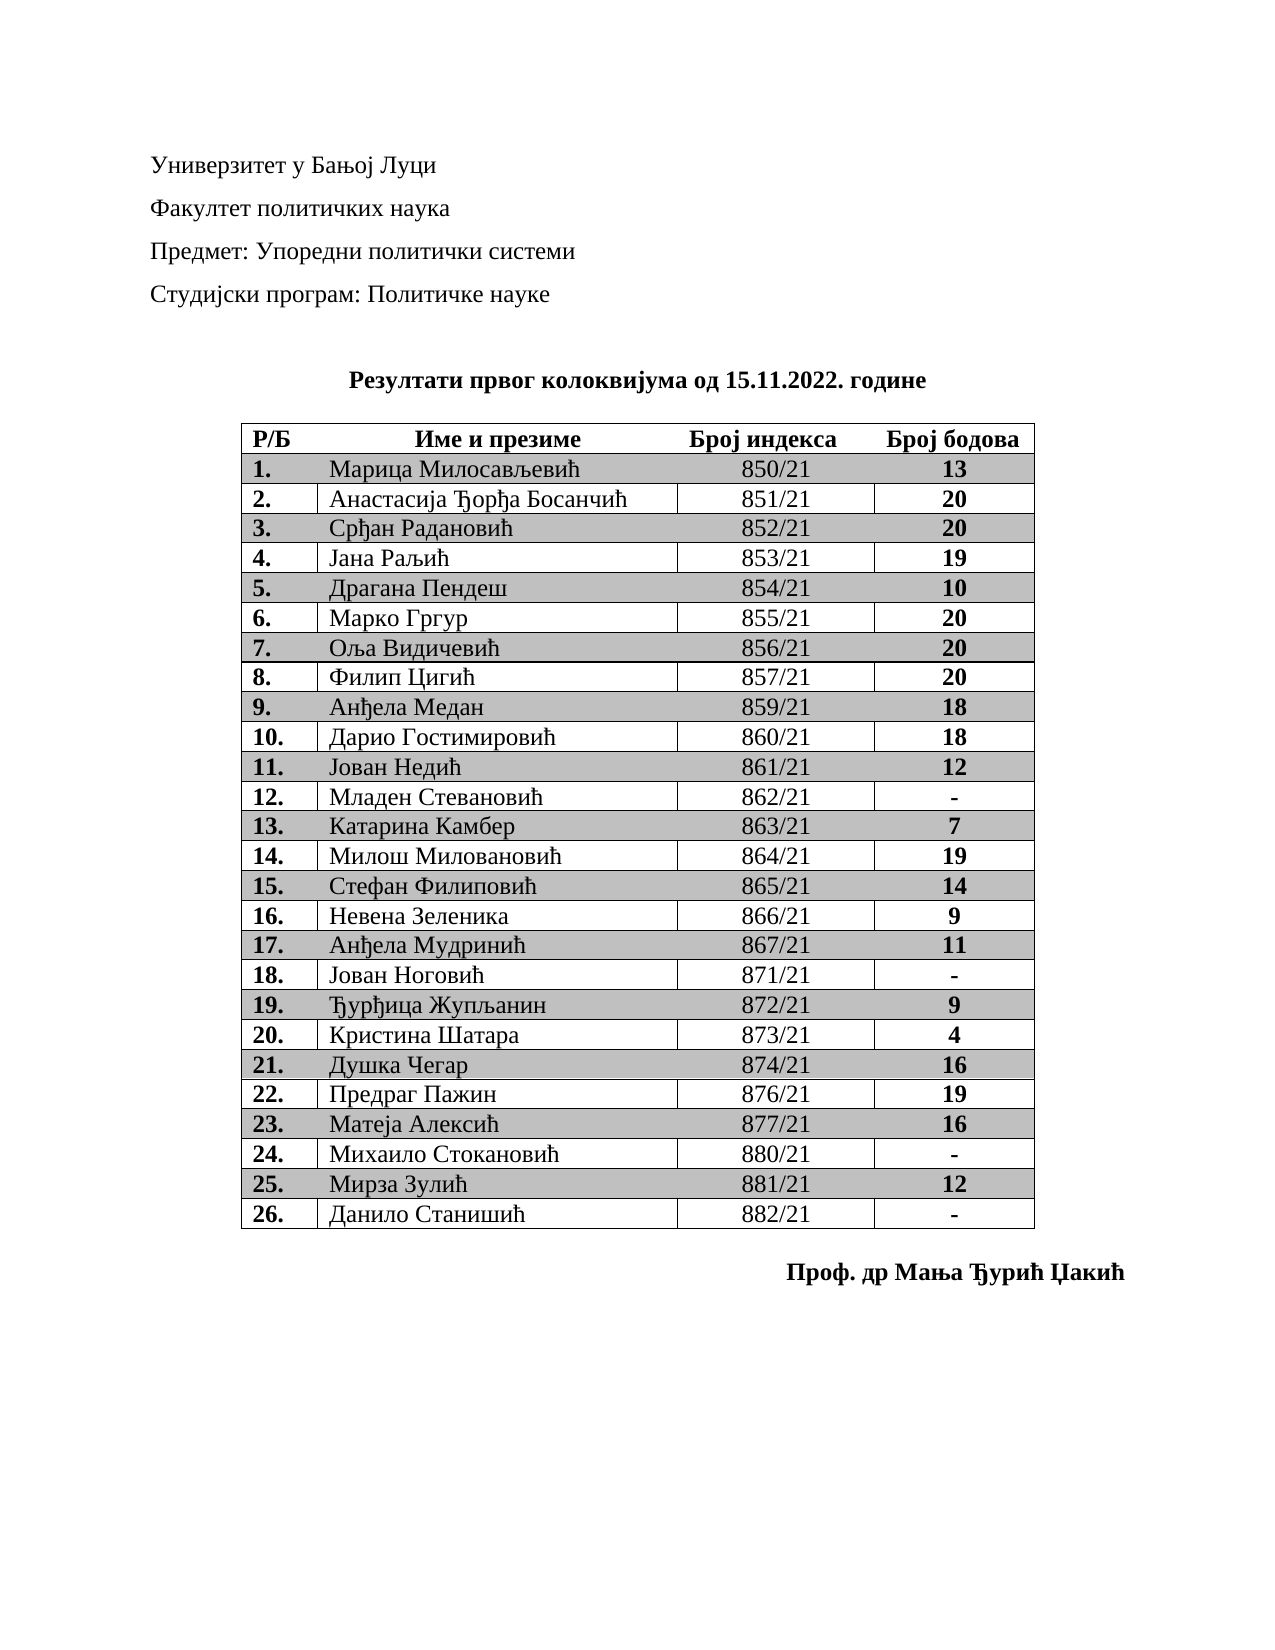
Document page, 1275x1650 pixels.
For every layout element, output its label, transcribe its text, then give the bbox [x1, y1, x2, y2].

table_cell Мирза Зулић [318, 1169, 678, 1198]
table_cell 9 [875, 990, 1034, 1019]
table_cell Филип Цигић [318, 663, 677, 691]
table_cell Анастасија Ђорђа Босанчић [318, 484, 677, 512]
table_cell 11. [242, 752, 318, 781]
table_cell 9 [875, 901, 1034, 929]
table_cell Срђан Радановић [318, 514, 678, 542]
table_cell 20 [875, 514, 1034, 542]
table_cell 19 [875, 543, 1034, 572]
table_cell 863/21 [678, 811, 875, 840]
table_cell 7. [242, 633, 318, 661]
table_cell 14 [875, 871, 1034, 900]
table_cell 2. [242, 484, 317, 512]
table_cell Михаило Стокановић [318, 1139, 677, 1168]
table_cell 20 [875, 633, 1034, 661]
text Резултати првог колоквијума од 15.11.2022. године [150, 366, 1125, 394]
table_cell 8. [242, 663, 317, 691]
table_cell Данило Станишић [318, 1199, 677, 1227]
table_cell 10. [242, 722, 317, 751]
table_cell 20. [242, 1020, 317, 1049]
table_cell 850/21 [678, 454, 875, 483]
table_cell 14. [242, 841, 317, 870]
table_cell Драгана Пендеш [318, 573, 678, 602]
table_cell - [875, 960, 1034, 989]
table_cell 10 [875, 573, 1034, 602]
table_cell 25. [242, 1169, 318, 1198]
table_cell 17. [242, 931, 318, 959]
table_cell - [875, 782, 1034, 810]
table_cell 20 [875, 603, 1034, 632]
table_cell Јован Ноговић [318, 960, 677, 989]
table_cell 859/21 [678, 692, 875, 721]
table_cell Анђела Мудринић [318, 931, 678, 959]
table_cell 872/21 [678, 990, 875, 1019]
table_cell 20 [875, 484, 1034, 512]
table_cell 877/21 [678, 1109, 875, 1138]
table_cell Ђурђица Жупљанин [318, 990, 678, 1019]
table_cell 21. [242, 1050, 318, 1078]
table_header Име и презиме [318, 424, 678, 453]
table_cell 9. [242, 692, 318, 721]
table_cell - [875, 1199, 1034, 1227]
table_header Р/Б [242, 424, 318, 453]
table_cell 23. [242, 1109, 318, 1138]
table_cell 4. [242, 543, 317, 572]
table_cell 852/21 [678, 514, 875, 542]
table_cell 12 [875, 1169, 1034, 1198]
table_cell 18. [242, 960, 317, 989]
table_cell Матеја Алексић [318, 1109, 678, 1138]
table_cell 853/21 [678, 543, 874, 572]
table_cell 861/21 [678, 752, 875, 781]
table_cell 16 [875, 1109, 1034, 1138]
table_cell 12. [242, 782, 317, 810]
table_cell 12 [875, 752, 1034, 781]
table_cell Стефан Филиповић [318, 871, 678, 900]
text Факултет политичких наука [150, 193, 1125, 222]
table_header Број индекса [678, 424, 875, 453]
table_cell 876/21 [678, 1080, 874, 1108]
table_cell 862/21 [678, 782, 874, 810]
text Универзитет у Бањој Луци [150, 150, 1125, 179]
table_cell 19 [875, 1080, 1034, 1108]
table_cell Марица Милосављевић [318, 454, 678, 483]
table_cell 15. [242, 871, 318, 900]
table_cell 11 [875, 931, 1034, 959]
table_cell 865/21 [678, 871, 875, 900]
table_cell Анђела Медан [318, 692, 678, 721]
table_cell 881/21 [678, 1169, 875, 1198]
table_cell 19 [875, 841, 1034, 870]
table_cell 20 [875, 663, 1034, 691]
table_cell 13 [875, 454, 1034, 483]
table_cell 24. [242, 1139, 317, 1168]
table_cell 871/21 [678, 960, 874, 989]
table_cell 860/21 [678, 722, 874, 751]
table_cell Младен Стевановић [318, 782, 677, 810]
table_cell 882/21 [678, 1199, 874, 1227]
table_cell 4 [875, 1020, 1034, 1049]
table_cell 867/21 [678, 931, 875, 959]
table_cell 7 [875, 811, 1034, 840]
table_cell 873/21 [678, 1020, 874, 1049]
table_cell 855/21 [678, 603, 874, 632]
table_cell 18 [875, 722, 1034, 751]
table_cell Дарио Гостимировић [318, 722, 677, 751]
table_cell 854/21 [678, 573, 875, 602]
table_cell Душка Чегар [318, 1050, 678, 1078]
table_cell 16 [875, 1050, 1034, 1078]
table_cell Јован Недић [318, 752, 678, 781]
table_cell 18 [875, 692, 1034, 721]
text Проф. др Мања Ђурић Џакић [150, 1257, 1125, 1286]
table_cell 26. [242, 1199, 317, 1227]
table_cell 857/21 [678, 663, 874, 691]
table_cell 3. [242, 514, 318, 542]
table_cell 6. [242, 603, 317, 632]
table_header Број бодова [875, 424, 1034, 453]
table_cell Милош Миловановић [318, 841, 677, 870]
table_cell Марко Гргур [318, 603, 677, 632]
table_cell 5. [242, 573, 318, 602]
text Предмет: Упоредни политички системи [150, 236, 1125, 265]
table_cell 874/21 [678, 1050, 875, 1078]
table_cell Кристина Шатара [318, 1020, 677, 1049]
table_cell 864/21 [678, 841, 874, 870]
table_cell Катарина Камбер [318, 811, 678, 840]
table_cell 1. [242, 454, 318, 483]
table_cell Невена Зеленика [318, 901, 677, 929]
table_cell - [875, 1139, 1034, 1168]
table_cell 13. [242, 811, 318, 840]
table_cell 856/21 [678, 633, 875, 661]
text Студијски програм: Политичке науке [150, 279, 1125, 308]
table_cell 866/21 [678, 901, 874, 929]
table_cell Предраг Пажин [318, 1080, 677, 1108]
table_cell Јана Раљић [318, 543, 677, 572]
table_cell Оља Видичевић [318, 633, 678, 661]
table_cell 880/21 [678, 1139, 874, 1168]
table_cell 22. [242, 1080, 317, 1108]
table_cell 851/21 [678, 484, 874, 512]
table_cell 16. [242, 901, 317, 929]
table_cell 19. [242, 990, 318, 1019]
